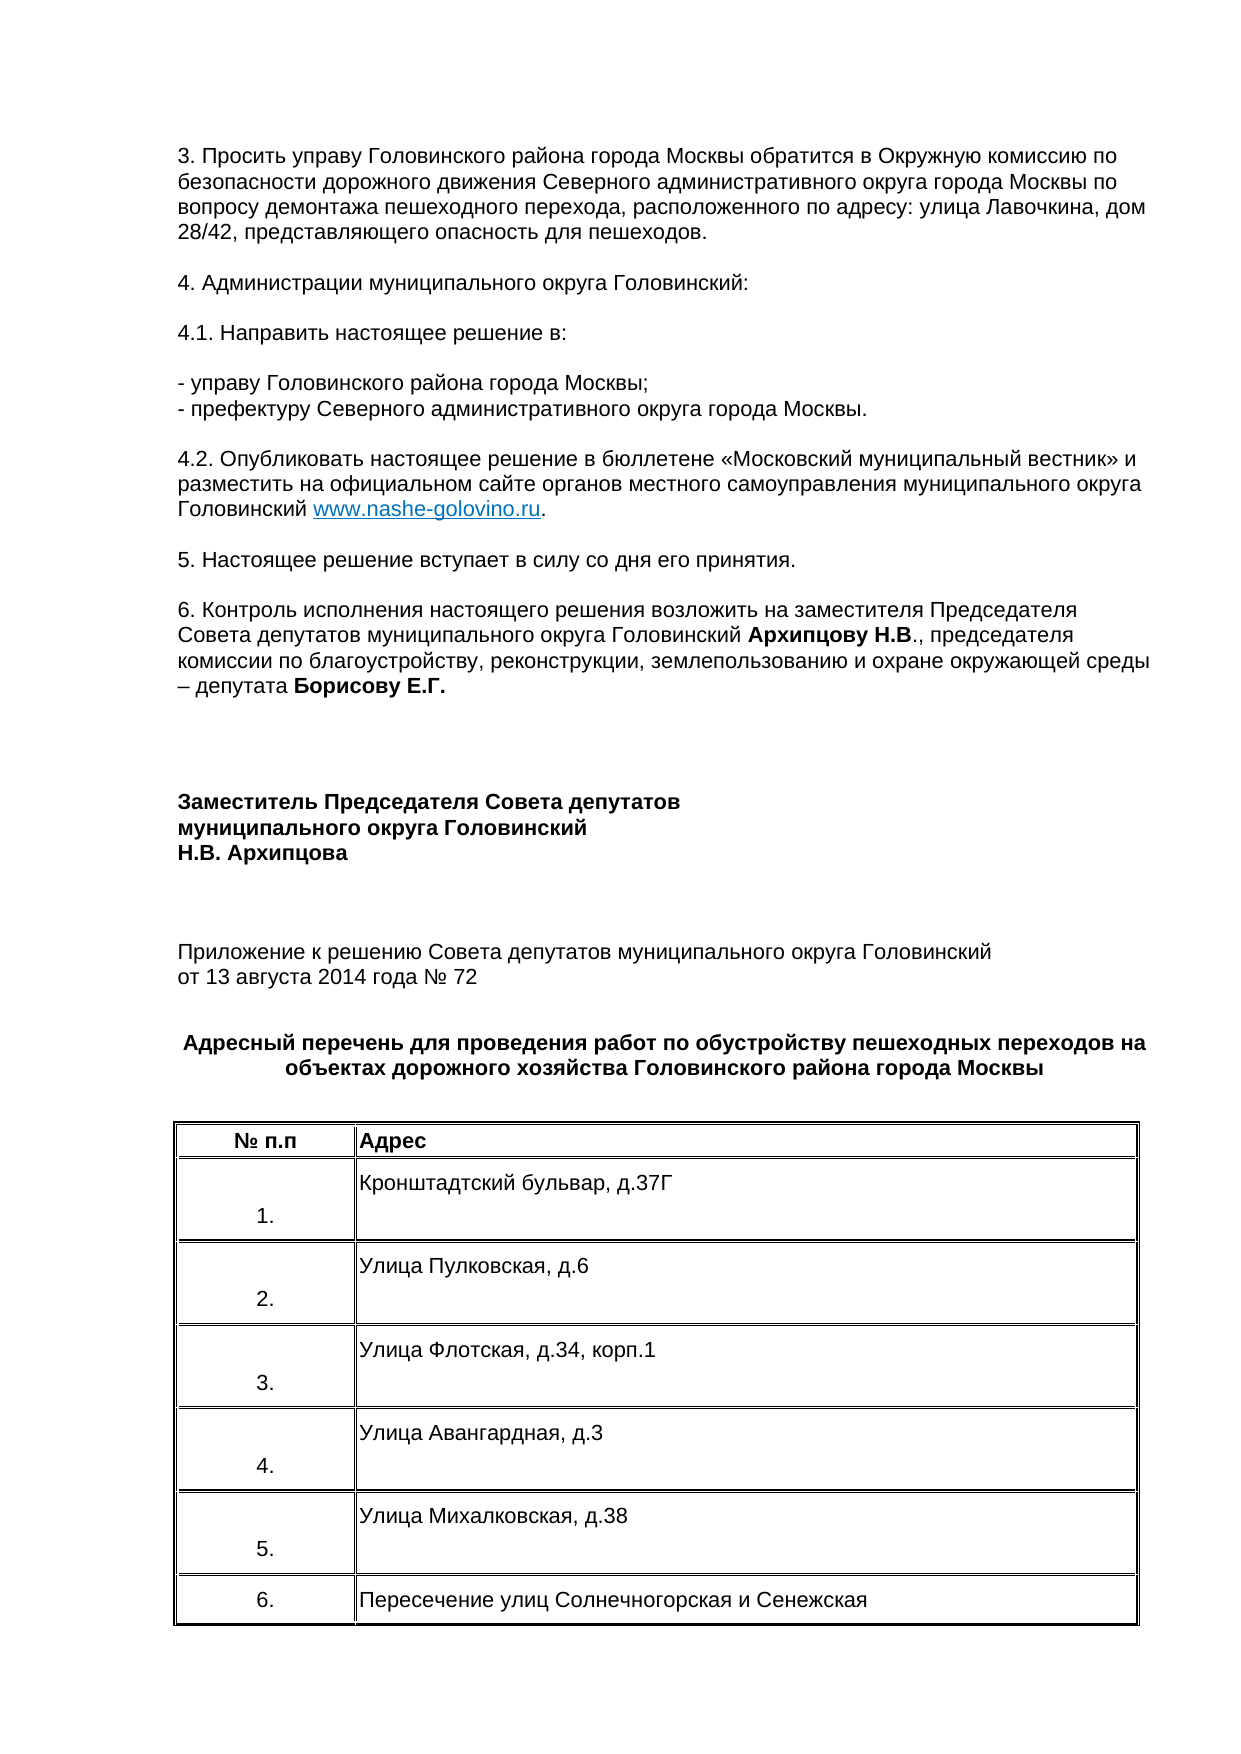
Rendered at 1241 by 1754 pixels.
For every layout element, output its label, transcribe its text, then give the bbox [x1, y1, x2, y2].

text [177, 118, 1152, 748]
table_cell Улица Михалковская, д.38 [357, 1489, 1137, 1572]
table_cell 2. [177, 1239, 354, 1322]
table_header № п.п [177, 1125, 356, 1156]
table_cell 3. [177, 1323, 354, 1406]
table_cell Улица Авангардная, д.3 [356, 1406, 1138, 1489]
table_cell Улица Флотская, д.34, корп.1 [357, 1323, 1137, 1406]
table_cell 6. [177, 1573, 356, 1623]
text Приложение к решению Совета депутатов муниципального округа Головинский от 13 августа 2014 года № 72 [177, 939, 1152, 989]
text Адресный перечень для проведения работ по обустройству пешеходных переходов на объектах дорожного хозяйства Головинского района города Москвы [177, 1030, 1152, 1080]
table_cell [356, 1573, 1137, 1623]
table_cell 4. [175, 1406, 356, 1489]
table_cell Кронштадтский бульвар, д.37Г [356, 1156, 1138, 1239]
table_cell Улица Пулковская, д.6 [357, 1239, 1137, 1322]
text Заместитель Председателя Совета депутатов муниципального округа Головинский Н.В. Архипцова [177, 789, 1152, 865]
table_header Адрес [356, 1125, 1136, 1156]
table_cell 1. [175, 1156, 356, 1239]
table_cell 5. [177, 1489, 354, 1572]
